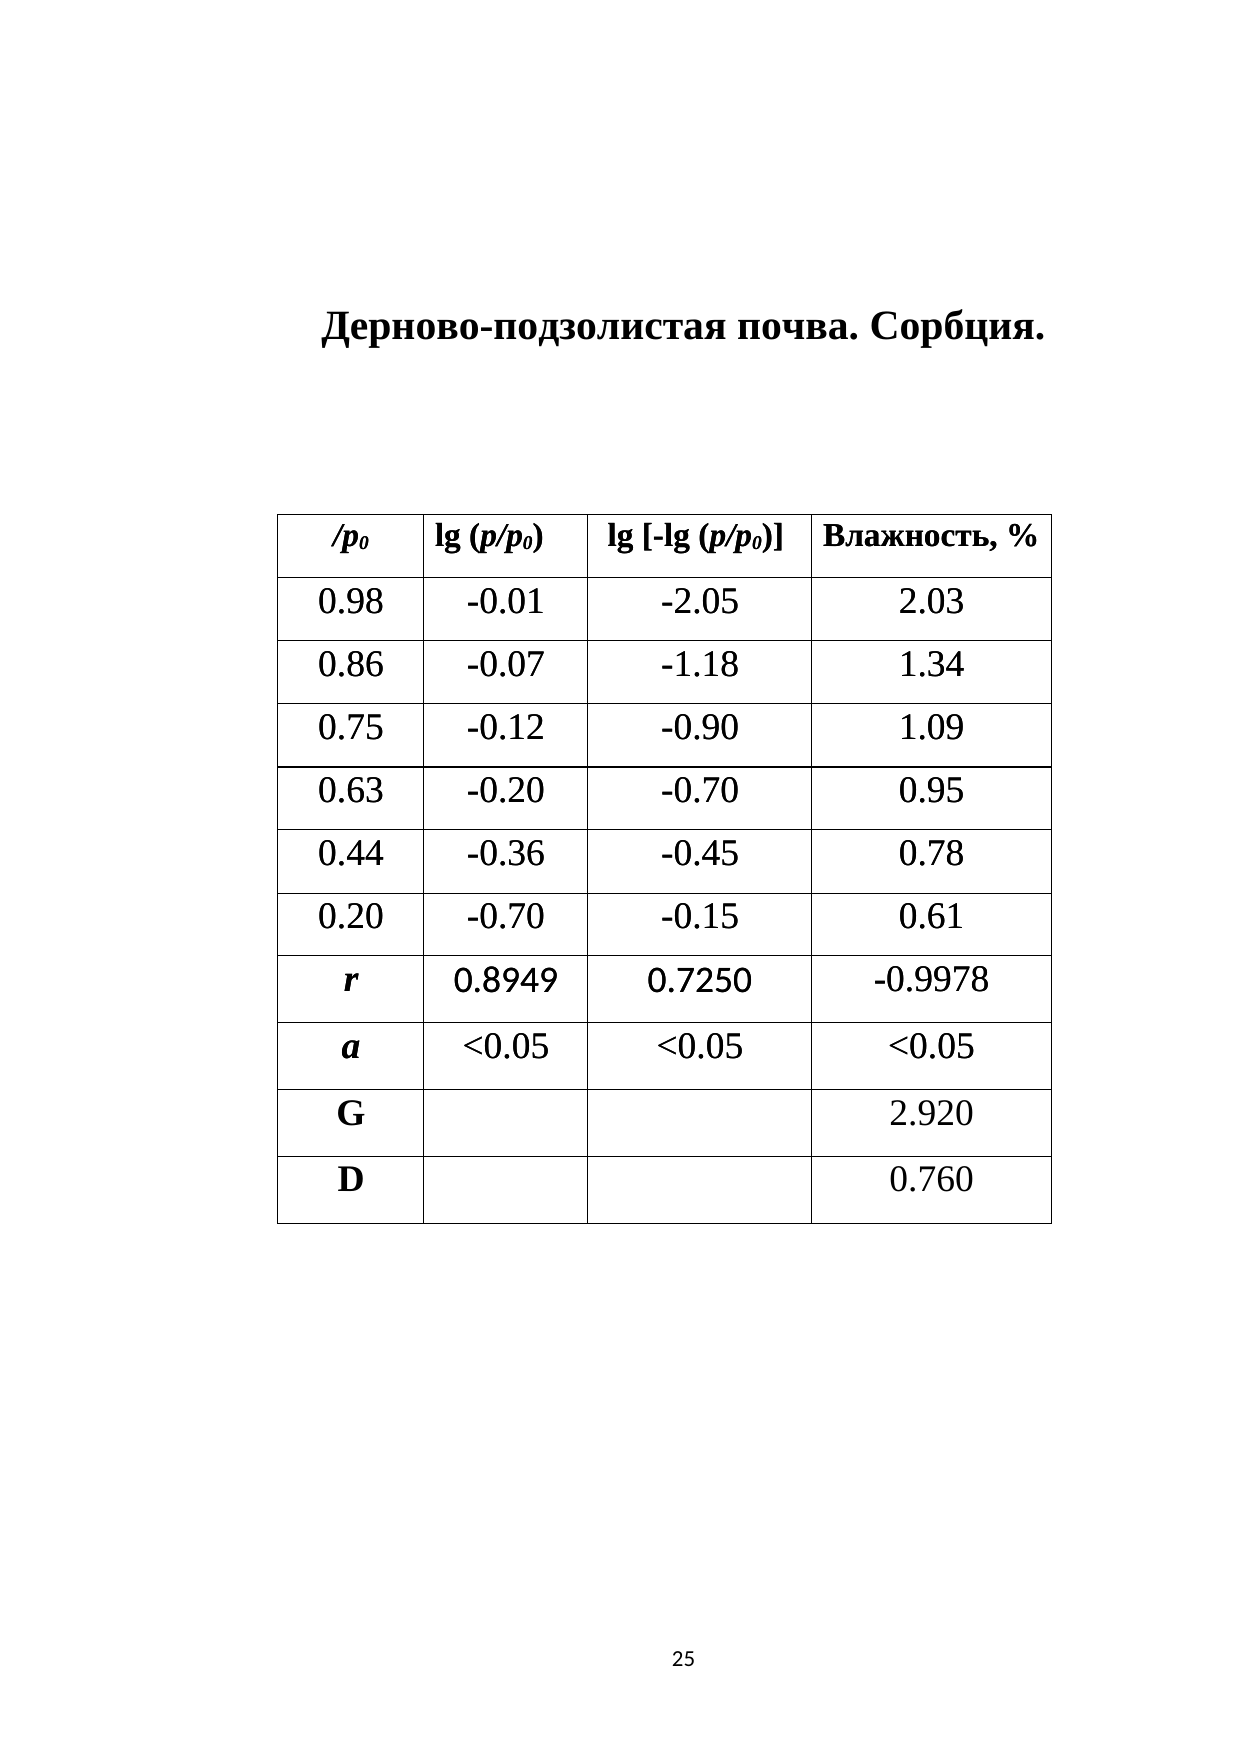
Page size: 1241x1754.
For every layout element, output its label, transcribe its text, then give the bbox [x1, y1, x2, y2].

table_cell [424, 1157, 587, 1222]
table_cell 0.61 [812, 894, 1051, 955]
table_cell G [278, 1090, 423, 1156]
table_cell r [278, 956, 423, 1022]
table_cell ɑ [278, 1023, 423, 1089]
table_cell -0.90 [588, 704, 811, 766]
table_cell -0.36 [424, 830, 587, 892]
text Дерново-подзолистая почва. Сорбция. [177, 300, 1152, 348]
table_cell 0.95 [812, 768, 1051, 829]
table_cell -0.20 [424, 768, 587, 829]
table_cell ˂0.05 [588, 1023, 811, 1089]
table_cell 0.86 [278, 641, 423, 703]
table_cell -0.70 [424, 894, 587, 955]
table_cell 0.20 [278, 894, 423, 955]
table_cell 1.09 [812, 704, 1051, 766]
table_cell D [278, 1157, 423, 1222]
table_cell 0.63 [278, 768, 423, 829]
table_cell -0.70 [588, 768, 811, 829]
table_cell -1.18 [588, 641, 811, 703]
table_cell 0.78 [812, 830, 1051, 892]
table_cell 2.03 [812, 578, 1051, 640]
table_cell -0.15 [588, 894, 811, 955]
table_cell -0.01 [424, 578, 587, 640]
table_cell -0.07 [424, 641, 587, 703]
table_cell ˂0.05 [424, 1023, 587, 1089]
table_cell -0.12 [424, 704, 587, 766]
table_header lg [-lg (р/р0)] [588, 515, 811, 577]
table_cell -2.05 [588, 578, 811, 640]
table_cell 0.8949 [424, 956, 587, 1022]
table_cell [424, 1090, 587, 1156]
table_cell -0.9978 [812, 956, 1051, 1022]
table_cell [588, 1157, 811, 1222]
table_header Влажность, % [812, 515, 1051, 577]
table_cell 0.44 [278, 830, 423, 892]
table_header /р0 [278, 515, 423, 577]
table_header lg (р/р0) [424, 515, 587, 577]
table_cell 1.34 [812, 641, 1051, 703]
table_cell -0.45 [588, 830, 811, 892]
table_cell 0.760 [812, 1157, 1051, 1222]
table_cell [588, 1090, 811, 1156]
table_cell 0.75 [278, 704, 423, 766]
table_cell 0.98 [278, 578, 423, 640]
table_cell 2.920 [812, 1090, 1051, 1156]
table_cell ˂0.05 [812, 1023, 1051, 1089]
table_cell 0.7250 [588, 956, 811, 1022]
